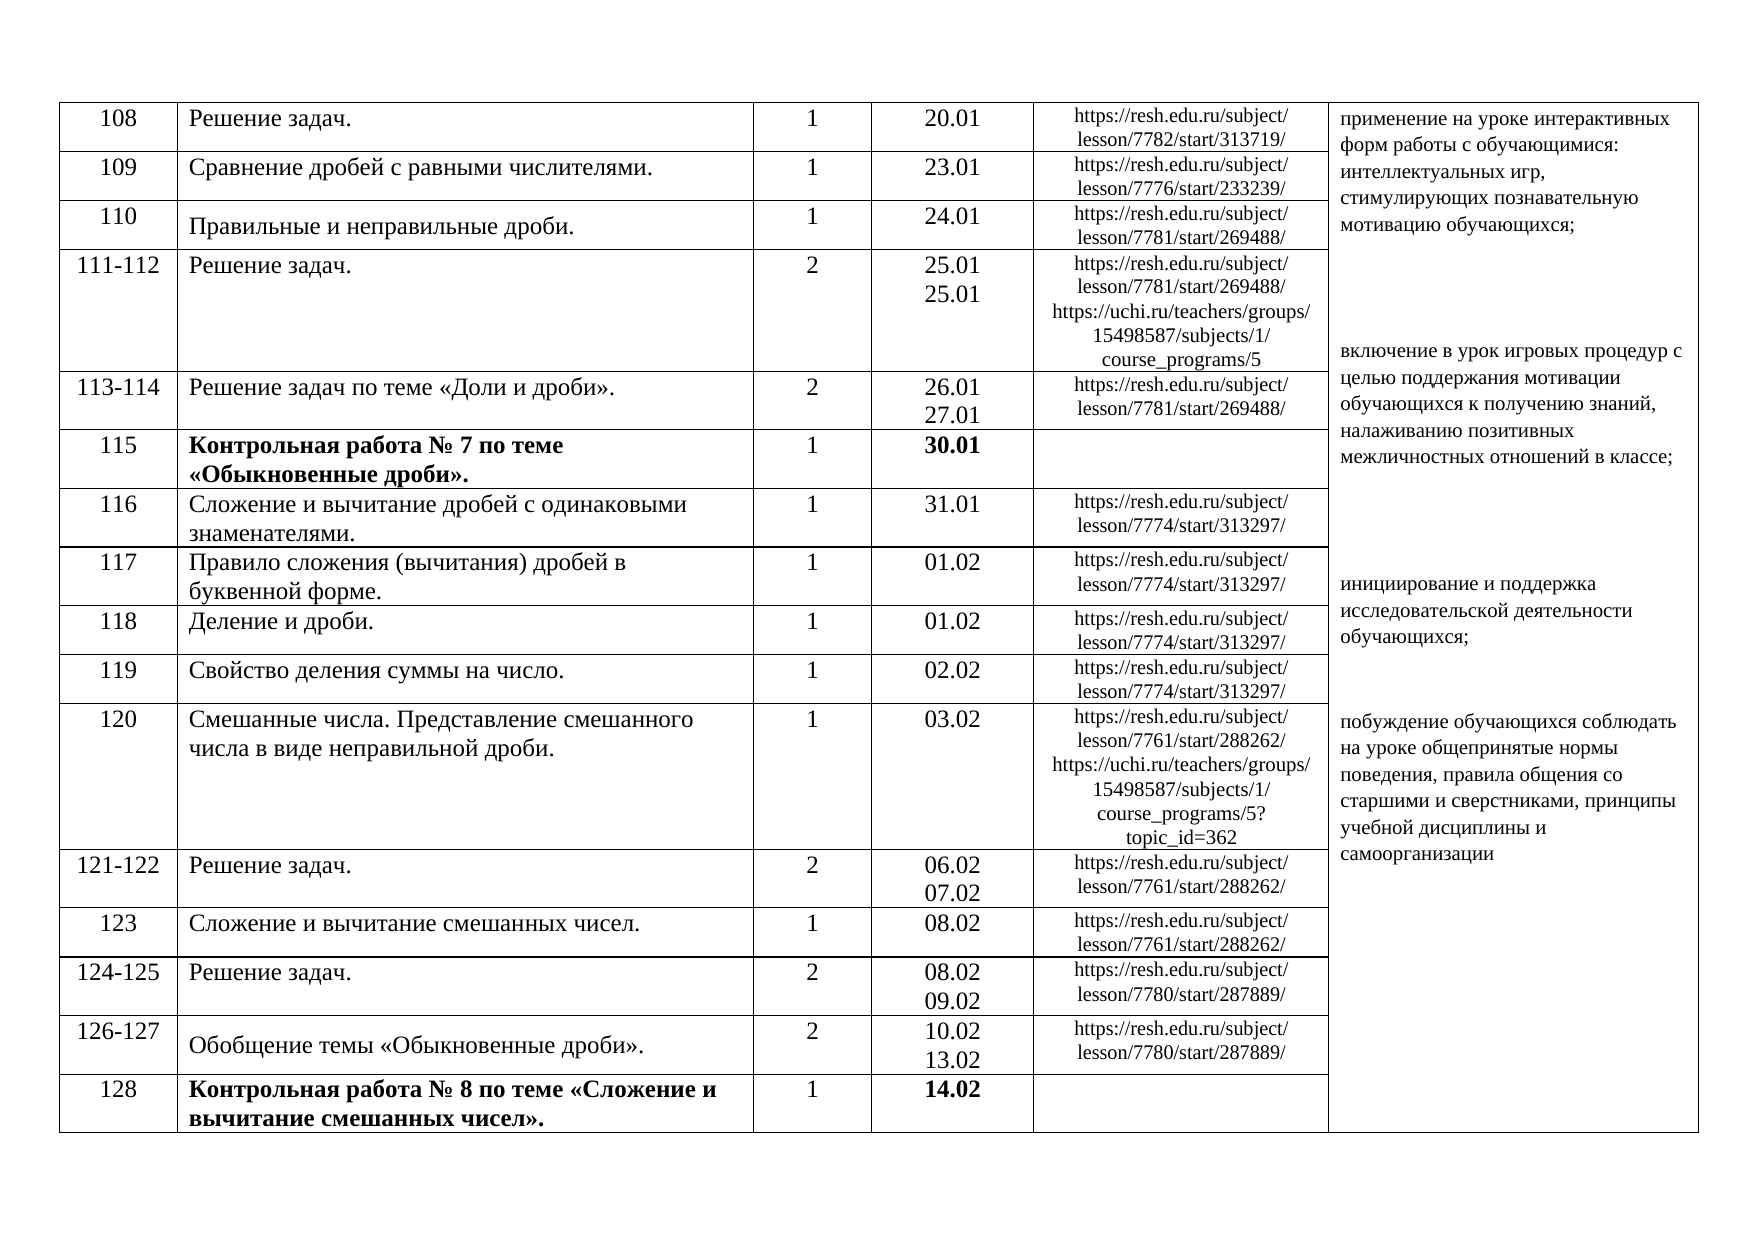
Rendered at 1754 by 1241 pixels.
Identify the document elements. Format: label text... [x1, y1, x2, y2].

table_cell Контрольная работа № 8 по теме «Сложение и вычитание смешанных чисел». [178, 1075, 753, 1132]
table_cell 118 [60, 606, 177, 654]
table_cell Сложение и вычитание смешанных чисел. [178, 908, 753, 956]
table_cell 119 [60, 655, 177, 703]
table_cell 109 [60, 152, 177, 200]
table_cell 123 [60, 908, 177, 956]
table_cell https://resh.edu.ru/subject/lesson/7774/start/313297/ [1034, 489, 1328, 546]
table_cell 1 [754, 704, 871, 849]
table_cell 108 [60, 103, 177, 151]
table_cell 01.02 [872, 606, 1033, 654]
table_cell 1 [754, 430, 871, 488]
table_cell Решение задач. [178, 103, 753, 151]
table_cell Правильные и неправильные дроби. [178, 201, 753, 249]
table_cell Свойство деления суммы на число. [178, 655, 753, 703]
table_cell Обобщение темы «Обыкновенные дроби». [178, 1016, 753, 1073]
table_cell Сравнение дробей с равными числителями. [178, 152, 753, 200]
table_cell Решение задач. [178, 250, 753, 371]
table_cell 1 [754, 201, 871, 249]
table_cell Смешанные числа. Представление смешанного числа в виде неправильной дроби. [178, 704, 753, 849]
table_cell https://resh.edu.ru/subject/lesson/7780/start/287889/ [1034, 958, 1328, 1015]
table_cell 1 [754, 655, 871, 703]
table_cell https://resh.edu.ru/subject/lesson/7781/start/269488/ [1034, 372, 1328, 429]
table_cell 111-112 [60, 250, 177, 371]
table_cell 01.02 [872, 548, 1033, 605]
table_cell Решение задач по теме «Доли и дроби». [178, 372, 753, 429]
table_cell 110 [60, 201, 177, 249]
table_cell Контрольная работа № 7 по теме «Обыкновенные дроби». [178, 430, 753, 488]
table_cell https://resh.edu.ru/subject/lesson/7774/start/313297/ [1034, 548, 1328, 605]
table_cell https://resh.edu.ru/subject/lesson/7761/start/288262/ [1034, 850, 1328, 907]
table_cell 14.02 [872, 1075, 1033, 1132]
table_cell https://resh.edu.ru/subject/lesson/7781/start/269488/ [1034, 201, 1328, 249]
table_cell 115 [60, 430, 177, 488]
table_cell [1034, 1016, 1328, 1073]
table_cell 08.02 09.02 [872, 958, 1033, 1015]
table_cell 31.01 [872, 489, 1033, 546]
table_cell https://resh.edu.ru/subject/lesson/7776/start/233239/ [1034, 152, 1328, 200]
table_cell 2 [754, 1016, 871, 1073]
table_cell 08.02 [872, 908, 1033, 956]
table_cell https://resh.edu.ru/subject/lesson/7774/start/313297/ [1034, 606, 1328, 654]
table_cell 120 [60, 704, 177, 849]
table_cell 1 [754, 1075, 871, 1132]
table_cell 24.01 [872, 201, 1033, 249]
table_cell 126-127 [60, 1016, 177, 1073]
table_cell 02.02 [872, 655, 1033, 703]
table_cell https://resh.edu.ru/subject/lesson/7781/start/269488/ https://uchi.ru/teachers/groups/15498587/subjects/1/course_programs/5 [1034, 250, 1328, 371]
table_cell 1 [754, 152, 871, 200]
table_cell 1 [754, 548, 871, 605]
table_cell [1034, 430, 1328, 488]
table_cell Правило сложения (вычитания) дробей в буквенной форме. [178, 548, 753, 605]
table_cell Сложение и вычитание дробей с одинаковыми знаменателями. [178, 489, 753, 546]
table_cell 23.01 [872, 152, 1033, 200]
table_cell 124-125 [60, 958, 177, 1015]
table_cell 30.01 [872, 430, 1033, 488]
table_cell https://resh.edu.ru/subject/lesson/7761/start/288262/ [1034, 908, 1328, 956]
table_cell 117 [60, 548, 177, 605]
table_cell 1 [754, 489, 871, 546]
table_cell 20.01 [872, 103, 1033, 151]
table_cell 121-122 [60, 850, 177, 907]
table_cell 128 [60, 1075, 177, 1132]
table_cell 25.01 25.01 [872, 250, 1033, 371]
table_cell 1 [754, 606, 871, 654]
table_cell 2 [754, 372, 871, 429]
table_cell 1 [754, 103, 871, 151]
table_cell 1 [754, 908, 871, 956]
table_cell [1034, 1075, 1328, 1132]
table_cell 2 [754, 250, 871, 371]
table_cell 26.01 27.01 [872, 372, 1033, 429]
table_cell 2 [754, 850, 871, 907]
table_cell 2 [754, 958, 871, 1015]
table_cell Деление и дроби. [178, 606, 753, 654]
table_cell Решение задач. [178, 850, 753, 907]
table_cell https://resh.edu.ru/subject/lesson/7774/start/313297/ [1034, 655, 1328, 703]
table_cell 113-114 [60, 372, 177, 429]
table_cell 10.02 13.02 [872, 1016, 1033, 1073]
table_cell Решение задач. [178, 958, 753, 1015]
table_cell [1034, 103, 1328, 151]
table_cell 06.02 07.02 [872, 850, 1033, 907]
table_cell 03.02 [872, 704, 1033, 849]
table_cell https://resh.edu.ru/subject/lesson/7761/start/288262/ https://uchi.ru/teachers/groups/15498587/subjects/1/course_programs/5?topic_id=362 [1034, 704, 1328, 849]
table_cell 116 [60, 489, 177, 546]
